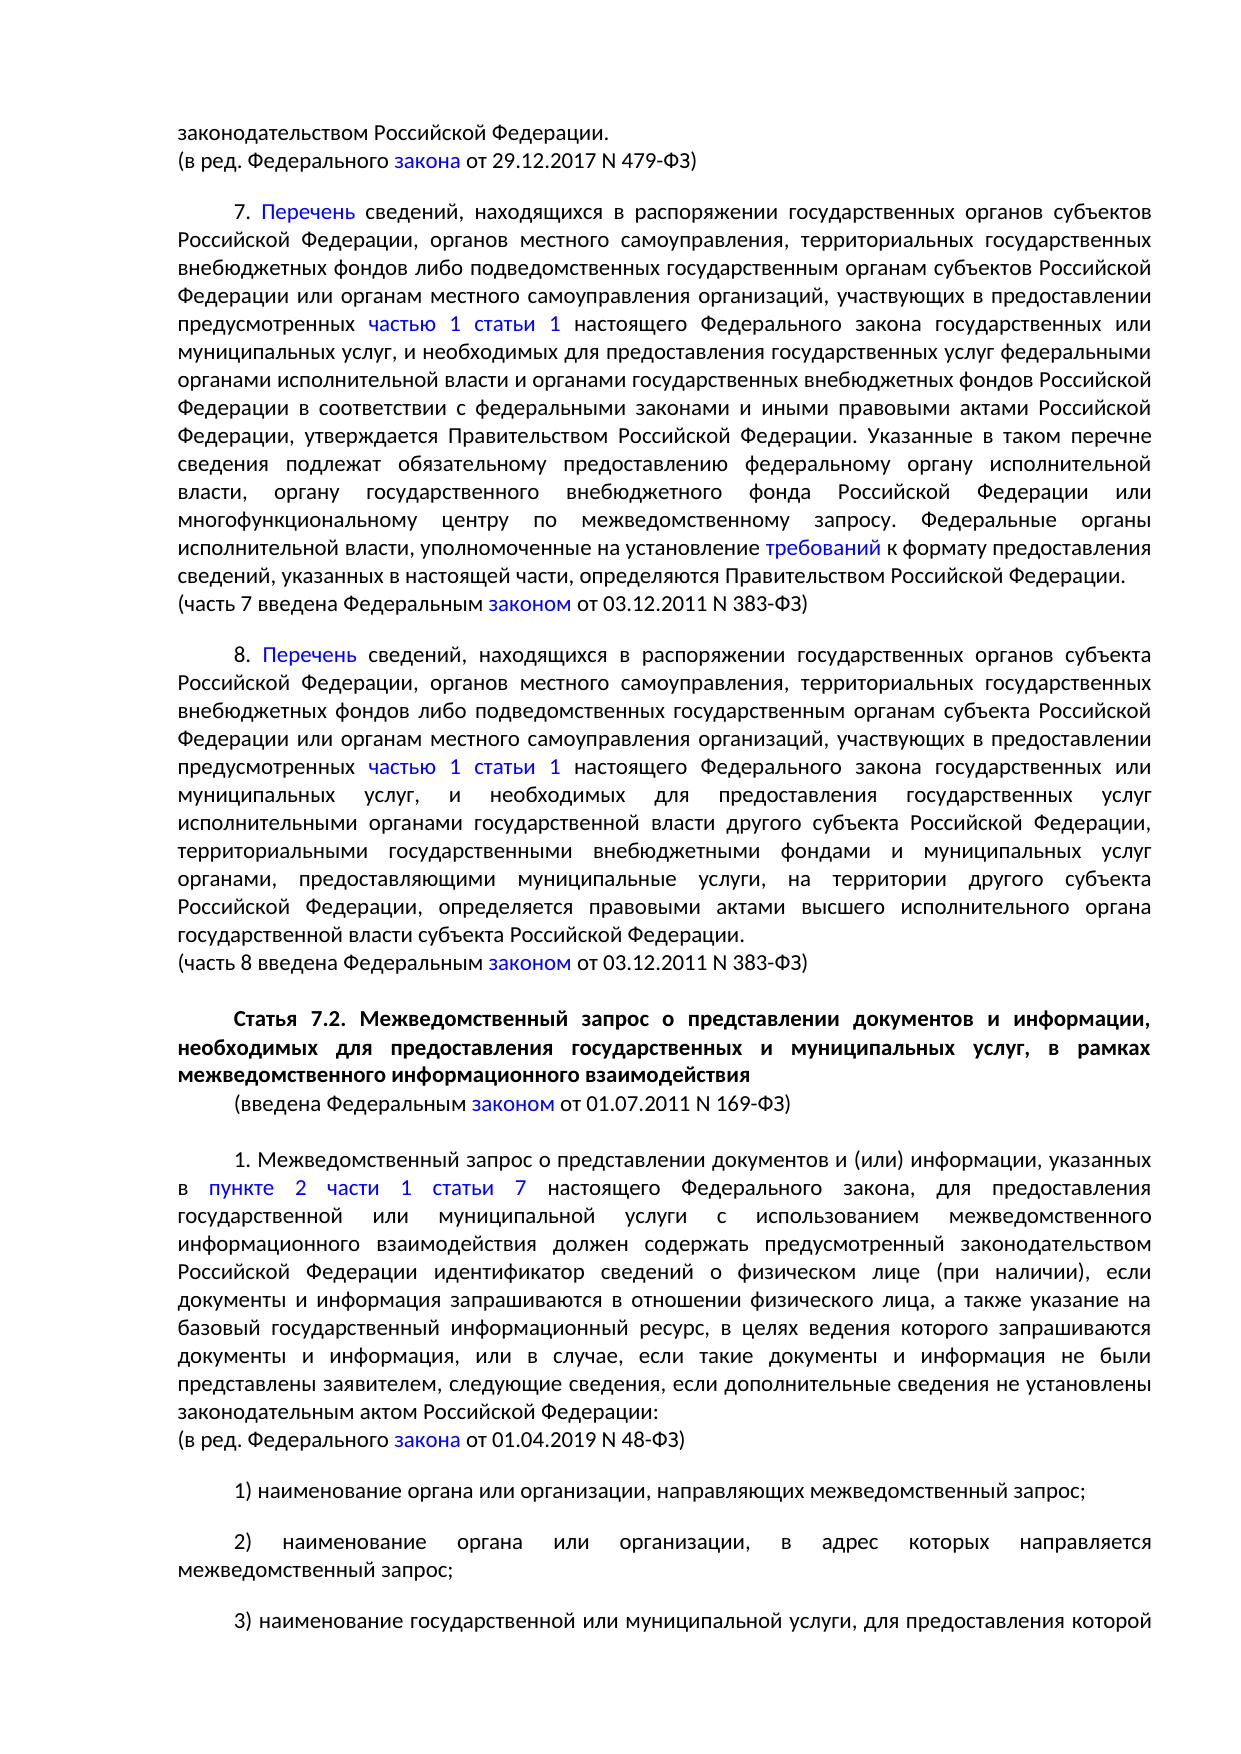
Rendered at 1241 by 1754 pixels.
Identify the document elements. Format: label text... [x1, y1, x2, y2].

title Статья 7.2. Межведомственный запрос о представлении документов и информации, необходимых для предоставления государственных и муниципальных услуг, в рамках межведомственного информационного взаимодействия [177, 1004, 1152, 1089]
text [177, 1606, 1152, 1634]
text (в ред. Федерального закона от 01.04.2019 N 48-ФЗ) [177, 1425, 1152, 1453]
text 2) наименование органа или организации, в адрес которых направляется межведомственный запрос; [177, 1527, 1152, 1583]
text 1. Межведомственный запрос о представлении документов и (или) информации, указанных в пункте 2 части 1 статьи 7 настоящего Федерального закона, для предоставления государственной или муниципальной услуги с использованием межведомственного информационного взаимодействия должен содержать предусмотренный законодательством Российской Федерации идентификатор сведений о физическом лице (при наличии), если документы и информация запрашиваются в отношении физического лица, а также указание на базовый государственный информационный ресурс, в целях ведения которого запрашиваются документы и информация, или в случае, если такие документы и информация не были представлены заявителем, следующие сведения, если дополнительные сведения не установлены законодательным актом Российской Федерации: [177, 1145, 1152, 1425]
text (введена Федеральным законом от 01.07.2011 N 169-ФЗ) [177, 1089, 1152, 1117]
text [177, 118, 1152, 146]
text 1) наименование органа или организации, направляющих межведомственный запрос; [177, 1476, 1152, 1504]
text (часть 7 введена Федеральным законом от 03.12.2011 N 383-ФЗ) [177, 589, 1152, 617]
text 7. Перечень сведений, находящихся в распоряжении государственных органов субъектов Российской Федерации, органов местного самоуправления, территориальных государственных внебюджетных фондов либо подведомственных государственным органам субъектов Российской Федерации или органам местного самоуправления организаций, участвующих в предоставлении предусмотренных частью 1 статьи 1 настоящего Федерального закона государственных или муниципальных услуг, и необходимых для предоставления государственных услуг федеральными органами исполнительной власти и органами государственных внебюджетных фондов Российской Федерации в соответствии с федеральными законами и иными правовыми актами Российской Федерации, утверждается Правительством Российской Федерации. Указанные в таком перечне сведения подлежат обязательному предоставлению федеральному органу исполнительной власти, органу государственного внебюджетного фонда Российской Федерации или многофункциональному центру по межведомственному запросу. Федеральные органы исполнительной власти, уполномоченные на установление требований к формату предоставления сведений, указанных в настоящей части, определяются Правительством Российской Федерации. [177, 197, 1152, 589]
text 8. Перечень сведений, находящихся в распоряжении государственных органов субъекта Российской Федерации, органов местного самоуправления, территориальных государственных внебюджетных фондов либо подведомственных государственным органам субъекта Российской Федерации или органам местного самоуправления организаций, участвующих в предоставлении предусмотренных частью 1 статьи 1 настоящего Федерального закона государственных или муниципальных услуг, и необходимых для предоставления государственных услуг исполнительными органами государственной власти другого субъекта Российской Федерации, территориальными государственными внебюджетными фондами и муниципальных услуг органами, предоставляющими муниципальные услуги, на территории другого субъекта Российской Федерации, определяется правовыми актами высшего исполнительного органа государственной власти субъекта Российской Федерации. [177, 640, 1152, 948]
text (в ред. Федерального закона от 29.12.2017 N 479-ФЗ) [177, 146, 1152, 174]
text (часть 8 введена Федеральным законом от 03.12.2011 N 383-ФЗ) [177, 948, 1152, 977]
